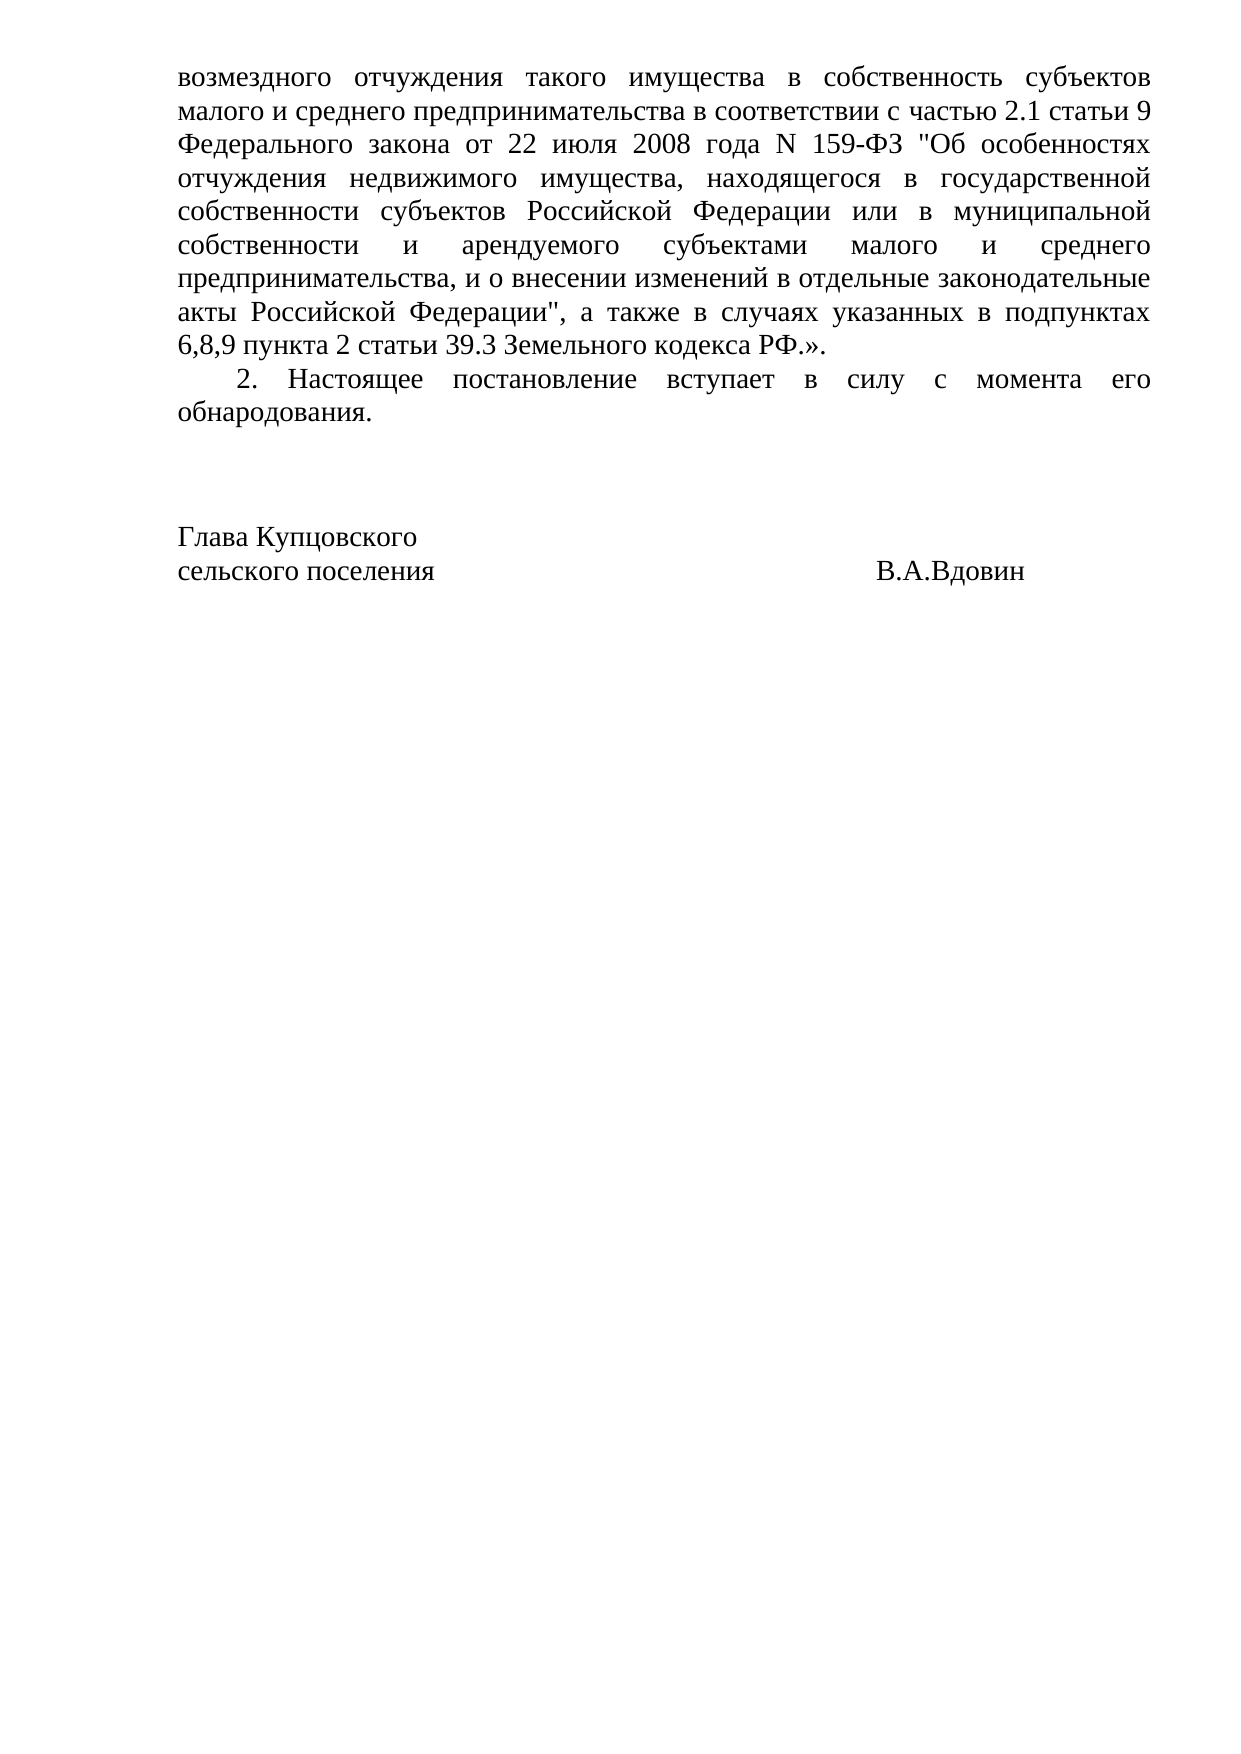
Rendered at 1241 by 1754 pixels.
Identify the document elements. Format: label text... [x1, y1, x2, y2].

text 2. Настоящее постановление вступает в силу с момента его обнародования. [177, 361, 1152, 428]
text Глава Купцовского [177, 519, 1152, 553]
text сельского поселения В.А.Вдовин [177, 553, 1152, 586]
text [177, 59, 1152, 361]
